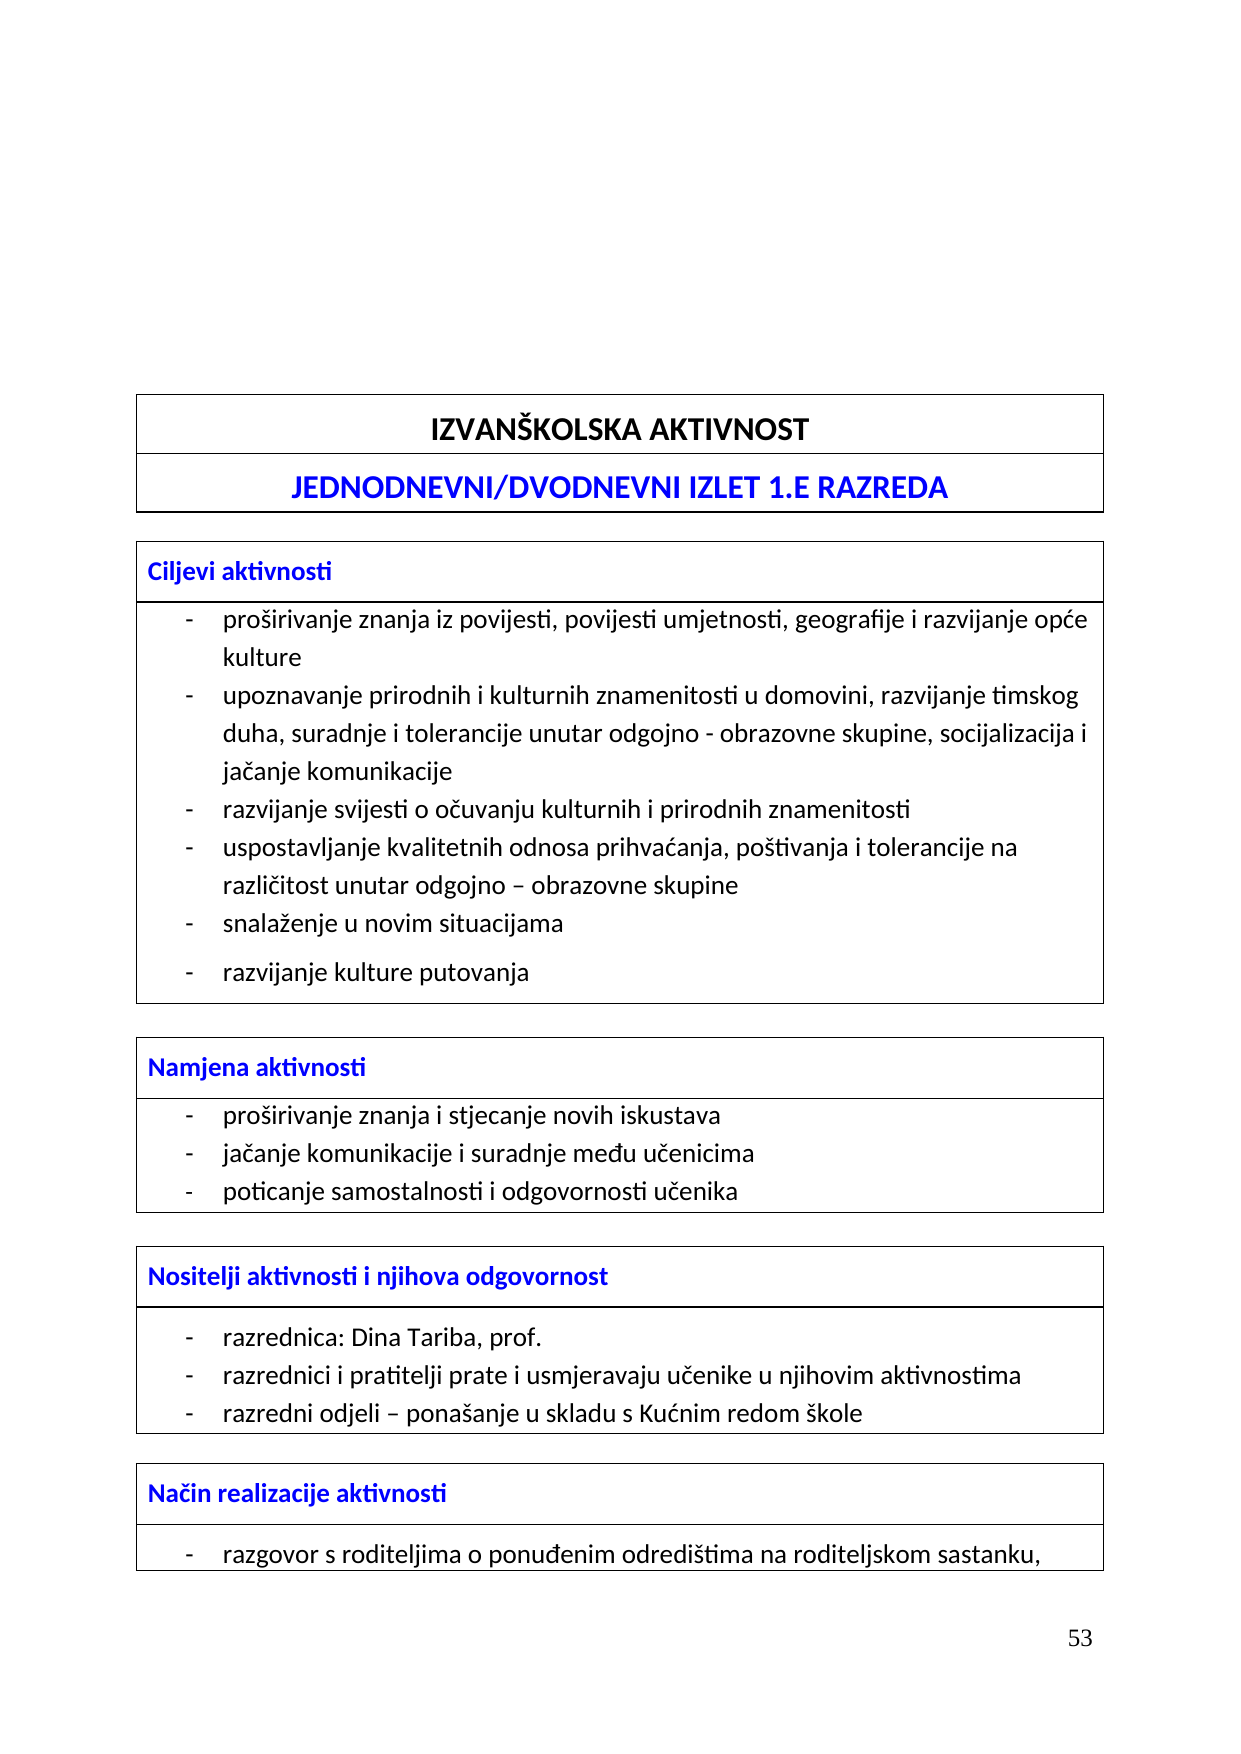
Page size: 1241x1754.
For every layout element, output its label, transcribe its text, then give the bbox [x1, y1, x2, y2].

table_cell JEDNODNEVNI/DVODNEVNI IZLET 1.E RAZREDA [137, 454, 1103, 511]
table_header Namjena aktivnosti [137, 1038, 1103, 1097]
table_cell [137, 1525, 1103, 1570]
table_cell proširivanje znanja i stjecanje novih iskustava jačanje komunikacije i suradnje među učenicima poticanje samostalnosti i odgovornosti učenika [137, 1099, 1103, 1212]
table_header IZVANŠKOLSKA AKTIVNOST [137, 395, 1103, 453]
table_header Ciljevi aktivnosti [137, 542, 1103, 601]
table_cell proširivanje znanja iz povijesti, povijesti umjetnosti, geografije i razvijanje opće kulture upoznavanje prirodnih i kulturnih znamenitosti u domovini, razvijanje timskog duha, suradnje i tolerancije unutar odgojno - obrazovne skupine, socijalizacija i jačanje komunikacije razvijanje svijesti o očuvanju kulturnih i prirodnih znamenitosti uspostavljanje kvalitetnih odnosa prihvaćanja, poštivanja i tolerancije na različitost unutar odgojno – obrazovne skupine snalaženje u novim situacijama razvijanje kulture putovanja [137, 603, 1103, 1002]
table_cell razrednica: Dina Tariba, prof. razrednici i pratitelji prate i usmjeravaju učenike u njihovim aktivnostima razredni odjeli – ponašanje u skladu s Kućnim redom škole [137, 1308, 1103, 1433]
table_header Način realizacije aktivnosti [137, 1464, 1103, 1524]
table_header Nositelji aktivnosti i njihova odgovornost [137, 1247, 1103, 1306]
